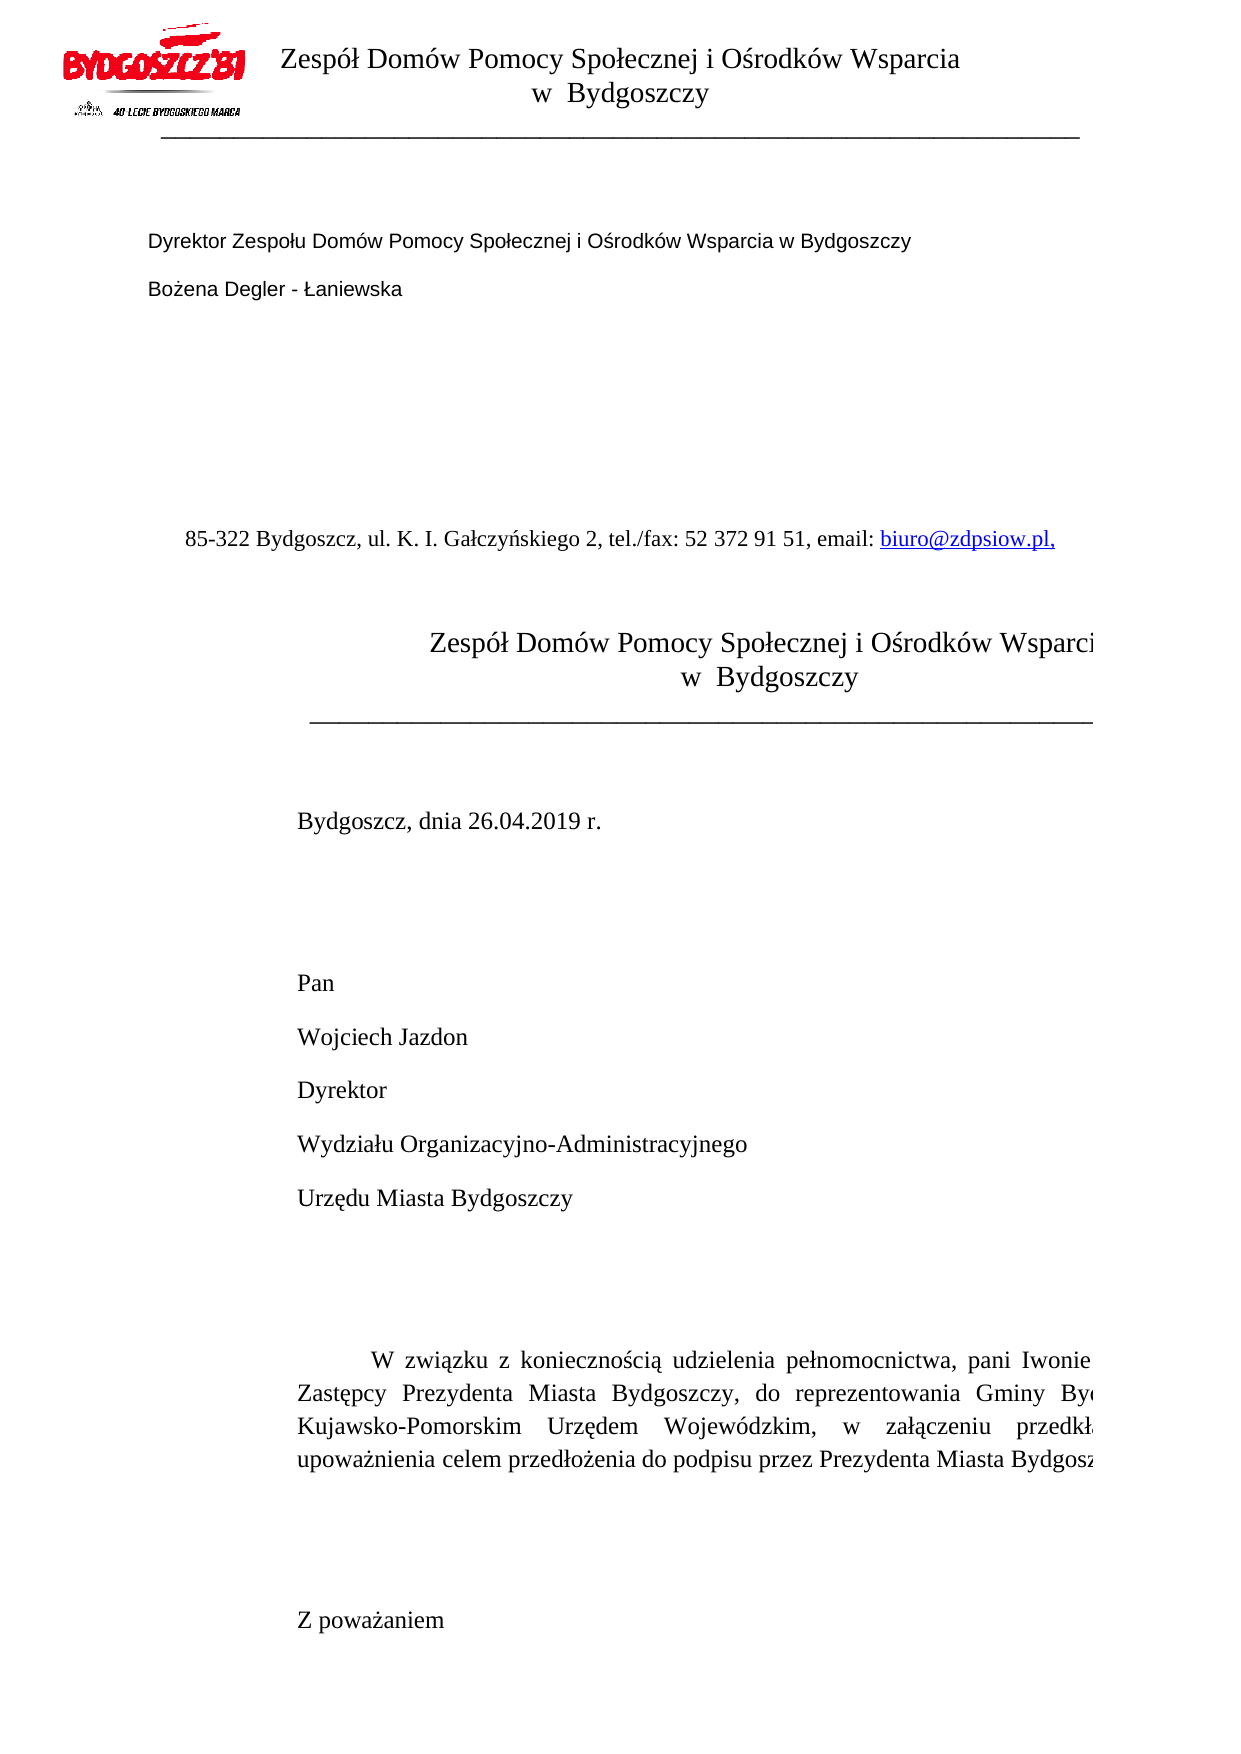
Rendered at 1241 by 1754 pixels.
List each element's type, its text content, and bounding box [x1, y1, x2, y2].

picture [28, 12, 274, 133]
text Bożena Degler - Łaniewska [148, 277, 1092, 301]
text Dyrektor Zespołu Domów Pomocy Społecznej i Ośrodków Wsparcia w Bydgoszczy [148, 229, 1092, 253]
